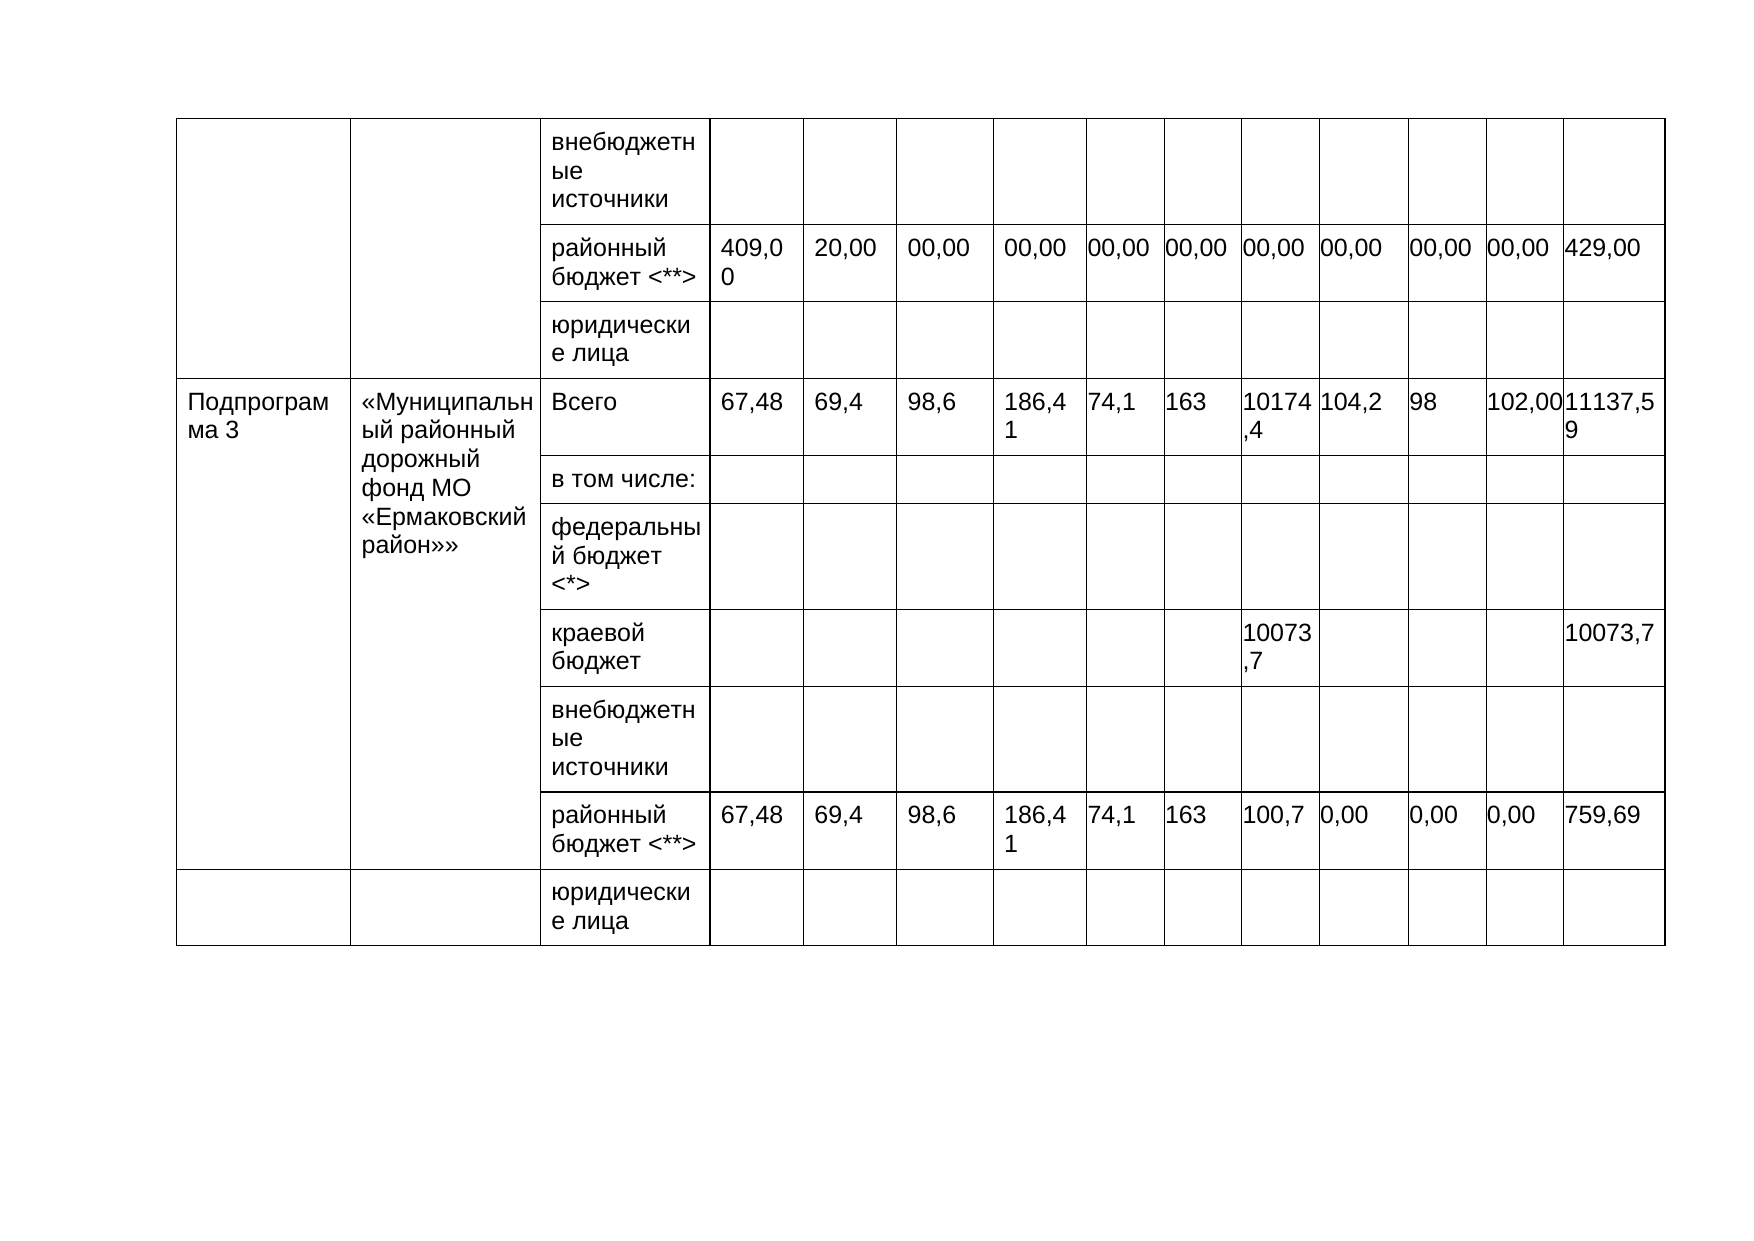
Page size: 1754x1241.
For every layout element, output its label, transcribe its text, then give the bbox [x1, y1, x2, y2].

table_cell [1409, 504, 1486, 609]
table_cell [897, 504, 993, 609]
table_cell Всего [541, 379, 709, 455]
table_cell [1409, 119, 1486, 224]
table_cell [1242, 302, 1319, 378]
table_cell 11137,59 [1564, 379, 1664, 455]
table_cell краевой бюджет [541, 610, 709, 686]
table_cell [711, 870, 803, 945]
table_cell 0,00 [1320, 793, 1408, 868]
table_cell [1564, 687, 1664, 791]
table_cell в том числе: [541, 456, 709, 503]
table_cell [897, 870, 993, 945]
table_cell 186,41 [994, 793, 1086, 868]
table_cell 98 [1409, 379, 1486, 455]
table_cell [897, 456, 993, 503]
table_cell [994, 870, 1086, 945]
table_cell 0,00 [1487, 793, 1563, 868]
table_cell [994, 687, 1086, 791]
table_cell [711, 610, 803, 686]
table_cell 10073,7 [1564, 610, 1664, 686]
table_cell [1487, 119, 1563, 224]
table_cell 0,00 [1409, 793, 1486, 868]
table_cell [1087, 610, 1164, 686]
table_cell [994, 302, 1086, 378]
table_cell [1242, 504, 1319, 609]
table_cell [1564, 870, 1664, 945]
table_cell 102,00 [1487, 379, 1563, 455]
table_cell 186,41 [994, 379, 1086, 455]
table_cell [994, 610, 1086, 686]
table_cell [1409, 687, 1486, 791]
table_cell [1087, 870, 1164, 945]
table_cell 20,00 [804, 225, 896, 301]
table_cell [1165, 302, 1241, 378]
table_cell [804, 610, 896, 686]
table_cell [1487, 870, 1563, 945]
table_cell 00,00 [1409, 225, 1486, 301]
table_cell 98,6 [897, 793, 993, 868]
table_cell [1320, 870, 1408, 945]
table_cell [1487, 456, 1563, 503]
table_cell 409,00 [711, 225, 803, 301]
table_cell [1320, 119, 1408, 224]
table_cell внебюджетные источники [541, 687, 709, 791]
table_cell 69,4 [804, 379, 896, 455]
table_cell [1087, 302, 1164, 378]
table_cell 69,4 [804, 793, 896, 868]
table_cell районный бюджет <**> [541, 225, 709, 301]
table_cell [897, 119, 993, 224]
table_cell 759,69 [1564, 793, 1664, 868]
table_cell [1487, 504, 1563, 609]
table_cell [804, 302, 896, 378]
table_cell 10174,4 [1242, 379, 1319, 455]
table_cell 163 [1165, 379, 1241, 455]
table_cell [994, 504, 1086, 609]
table_cell [994, 456, 1086, 503]
table_cell [804, 870, 896, 945]
table_cell 00,00 [1242, 225, 1319, 301]
table_cell [804, 687, 896, 791]
table_cell [711, 119, 803, 224]
table_cell [1564, 302, 1664, 378]
table_cell «Муниципальный районный дорожный фонд МО «Ермаковский район»» [351, 379, 540, 868]
table_cell [1564, 119, 1664, 224]
table_cell юридические лица [541, 870, 709, 945]
table_cell [1087, 687, 1164, 791]
table_cell 10073,7 [1242, 610, 1319, 686]
table_cell [1242, 119, 1319, 224]
table_cell [1564, 504, 1664, 609]
table_cell федеральный бюджет <*> [541, 504, 709, 609]
table_cell [1487, 302, 1563, 378]
table_cell [1320, 610, 1408, 686]
table_cell [711, 504, 803, 609]
table_cell юридические лица [541, 302, 709, 378]
table_cell [1087, 456, 1164, 503]
table_cell [1242, 870, 1319, 945]
table_cell [1320, 504, 1408, 609]
table_cell [897, 302, 993, 378]
table_cell [1165, 504, 1241, 609]
table_cell [1487, 610, 1563, 686]
table_cell [1165, 610, 1241, 686]
table_cell 429,00 [1564, 225, 1664, 301]
table_cell районный бюджет <**> [541, 793, 709, 868]
table_cell [177, 870, 350, 945]
table_cell [711, 302, 803, 378]
table_cell [1087, 504, 1164, 609]
table_cell 00,00 [1165, 225, 1241, 301]
table_cell 74,1 [1087, 379, 1164, 455]
table_cell 100,7 [1242, 793, 1319, 868]
table_cell [351, 870, 540, 945]
table_cell [1242, 456, 1319, 503]
table_cell 74,1 [1087, 793, 1164, 868]
table_cell [711, 687, 803, 791]
table_cell 00,00 [1487, 225, 1563, 301]
table_cell 00,00 [1320, 225, 1408, 301]
table_cell [804, 119, 896, 224]
table_cell 98,6 [897, 379, 993, 455]
table_cell [897, 687, 993, 791]
table_cell 163 [1165, 793, 1241, 868]
table_cell [1242, 687, 1319, 791]
table_cell [1564, 456, 1664, 503]
table_cell [1409, 610, 1486, 686]
table_cell [1165, 870, 1241, 945]
table_cell [1320, 687, 1408, 791]
table_cell 67,48 [711, 379, 803, 455]
table_cell [1409, 456, 1486, 503]
table_cell [1165, 456, 1241, 503]
table_cell [994, 119, 1086, 224]
table_cell [1320, 302, 1408, 378]
table_cell [897, 610, 993, 686]
table_cell 00,00 [994, 225, 1086, 301]
table_cell Подпрограмма 3 [177, 379, 350, 868]
table_cell [1487, 687, 1563, 791]
table_cell [1165, 687, 1241, 791]
table_cell [1409, 302, 1486, 378]
table_cell [1409, 870, 1486, 945]
table_cell 67,48 [711, 793, 803, 868]
table_cell [1087, 119, 1164, 224]
table_cell внебюджетные источники [541, 119, 709, 224]
table_cell [804, 504, 896, 609]
table_cell [1165, 119, 1241, 224]
table_cell [804, 456, 896, 503]
table_cell [1320, 456, 1408, 503]
table_cell 104,2 [1320, 379, 1408, 455]
table_cell 00,00 [1087, 225, 1164, 301]
table_cell 00,00 [897, 225, 993, 301]
table_cell [711, 456, 803, 503]
